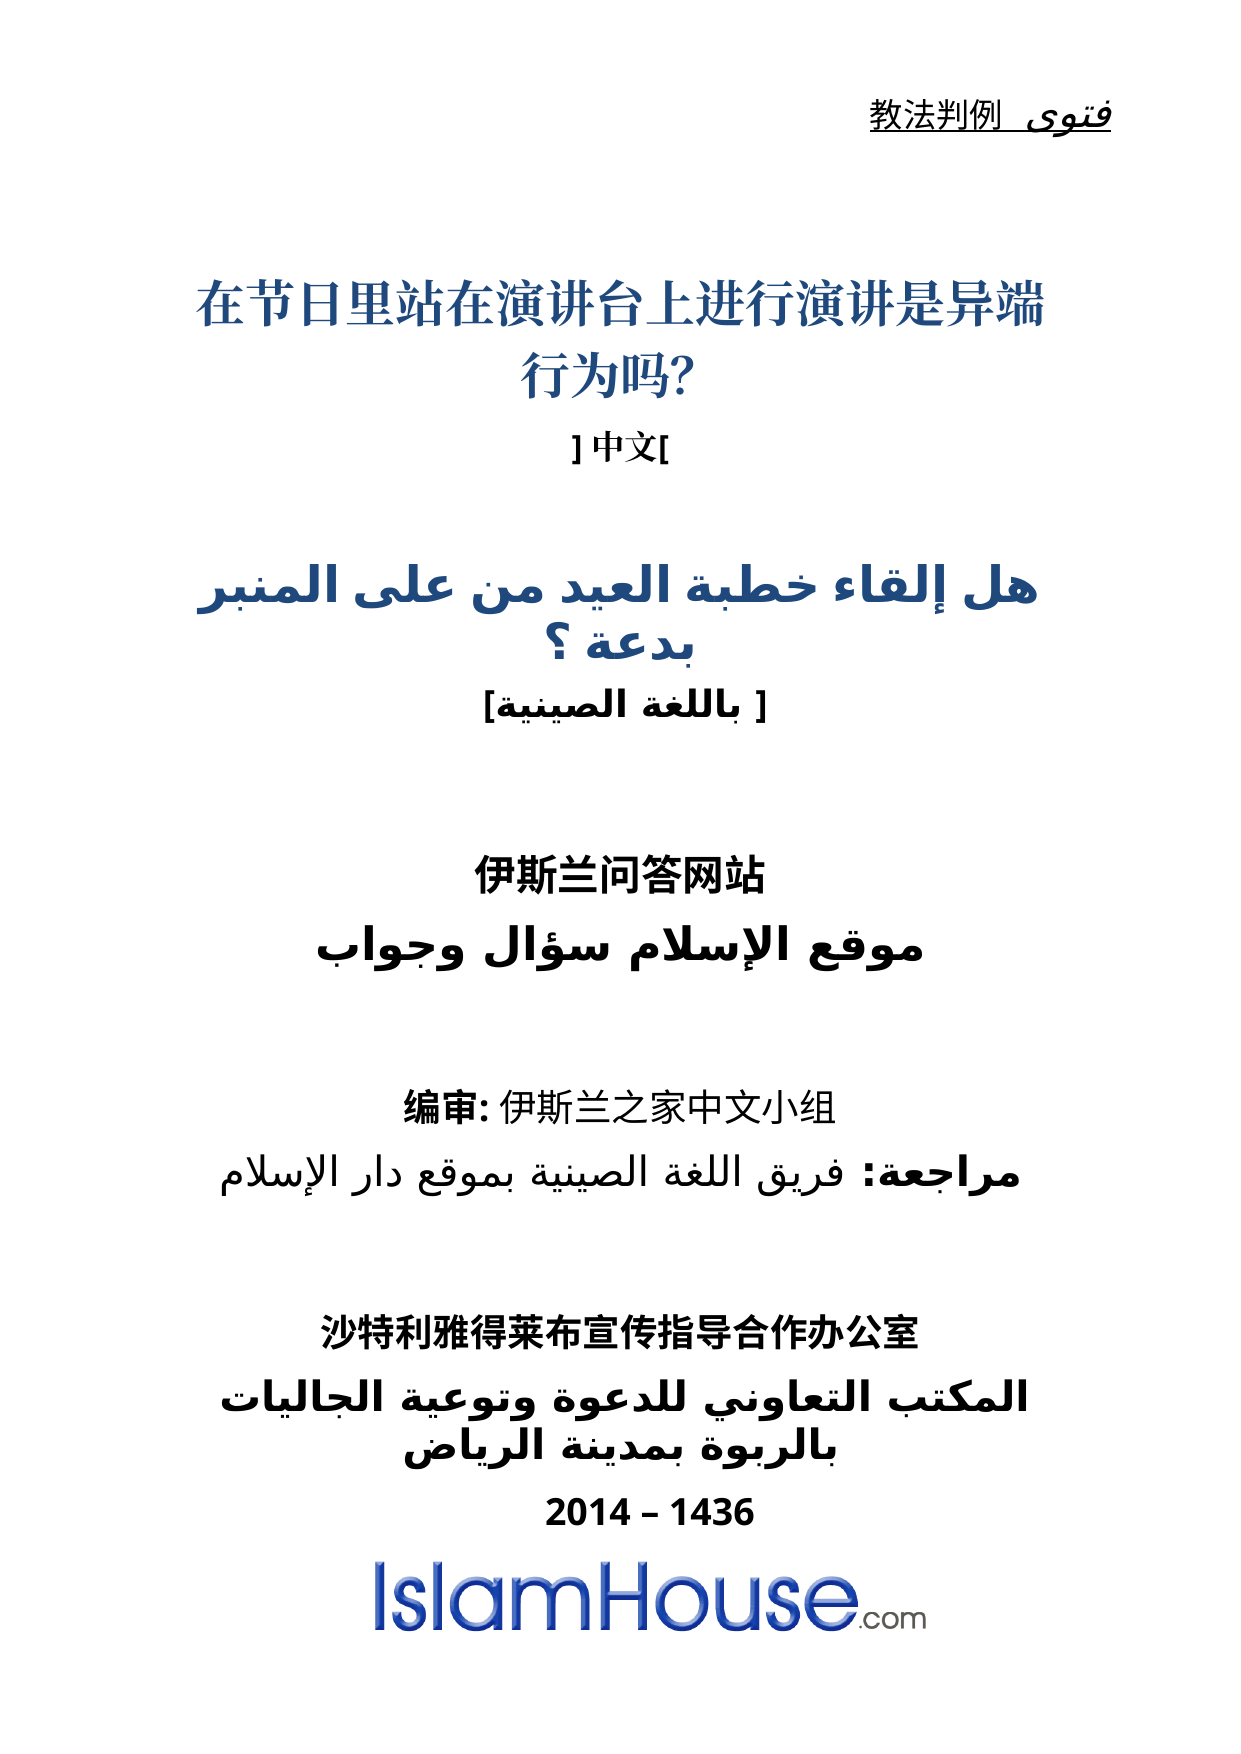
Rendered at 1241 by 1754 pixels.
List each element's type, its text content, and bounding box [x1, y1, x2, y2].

text مراجعة: فريق اللغة الصينية بموقع دار الإسلام [187, 1148, 1053, 1196]
text المكتب التعاوني للدعوة وتوعية الجاليات بالربوة بمدينة الرياض [187, 1372, 1053, 1469]
text 在节日里站在演讲台上进行演讲是异端行为吗？ [187, 265, 1053, 408]
text 编审: 伊斯兰之家中文小组 [187, 1078, 1053, 1132]
text 沙特利雅得莱布宣传指导合作办公室 [187, 1302, 1053, 1357]
text [باللغة الصينية ] [187, 677, 1053, 728]
picture [358, 1548, 942, 1644]
text ] 中文[ [187, 421, 1053, 469]
text 2014 – 1436 [187, 1485, 1053, 1536]
text موقع الإسلام سؤال وجواب [187, 918, 1053, 971]
text 伊斯兰问答网站 [187, 842, 1053, 902]
text هل إلقاء خطبة العيد من على المنبر بدعة ؟ [187, 555, 1053, 670]
